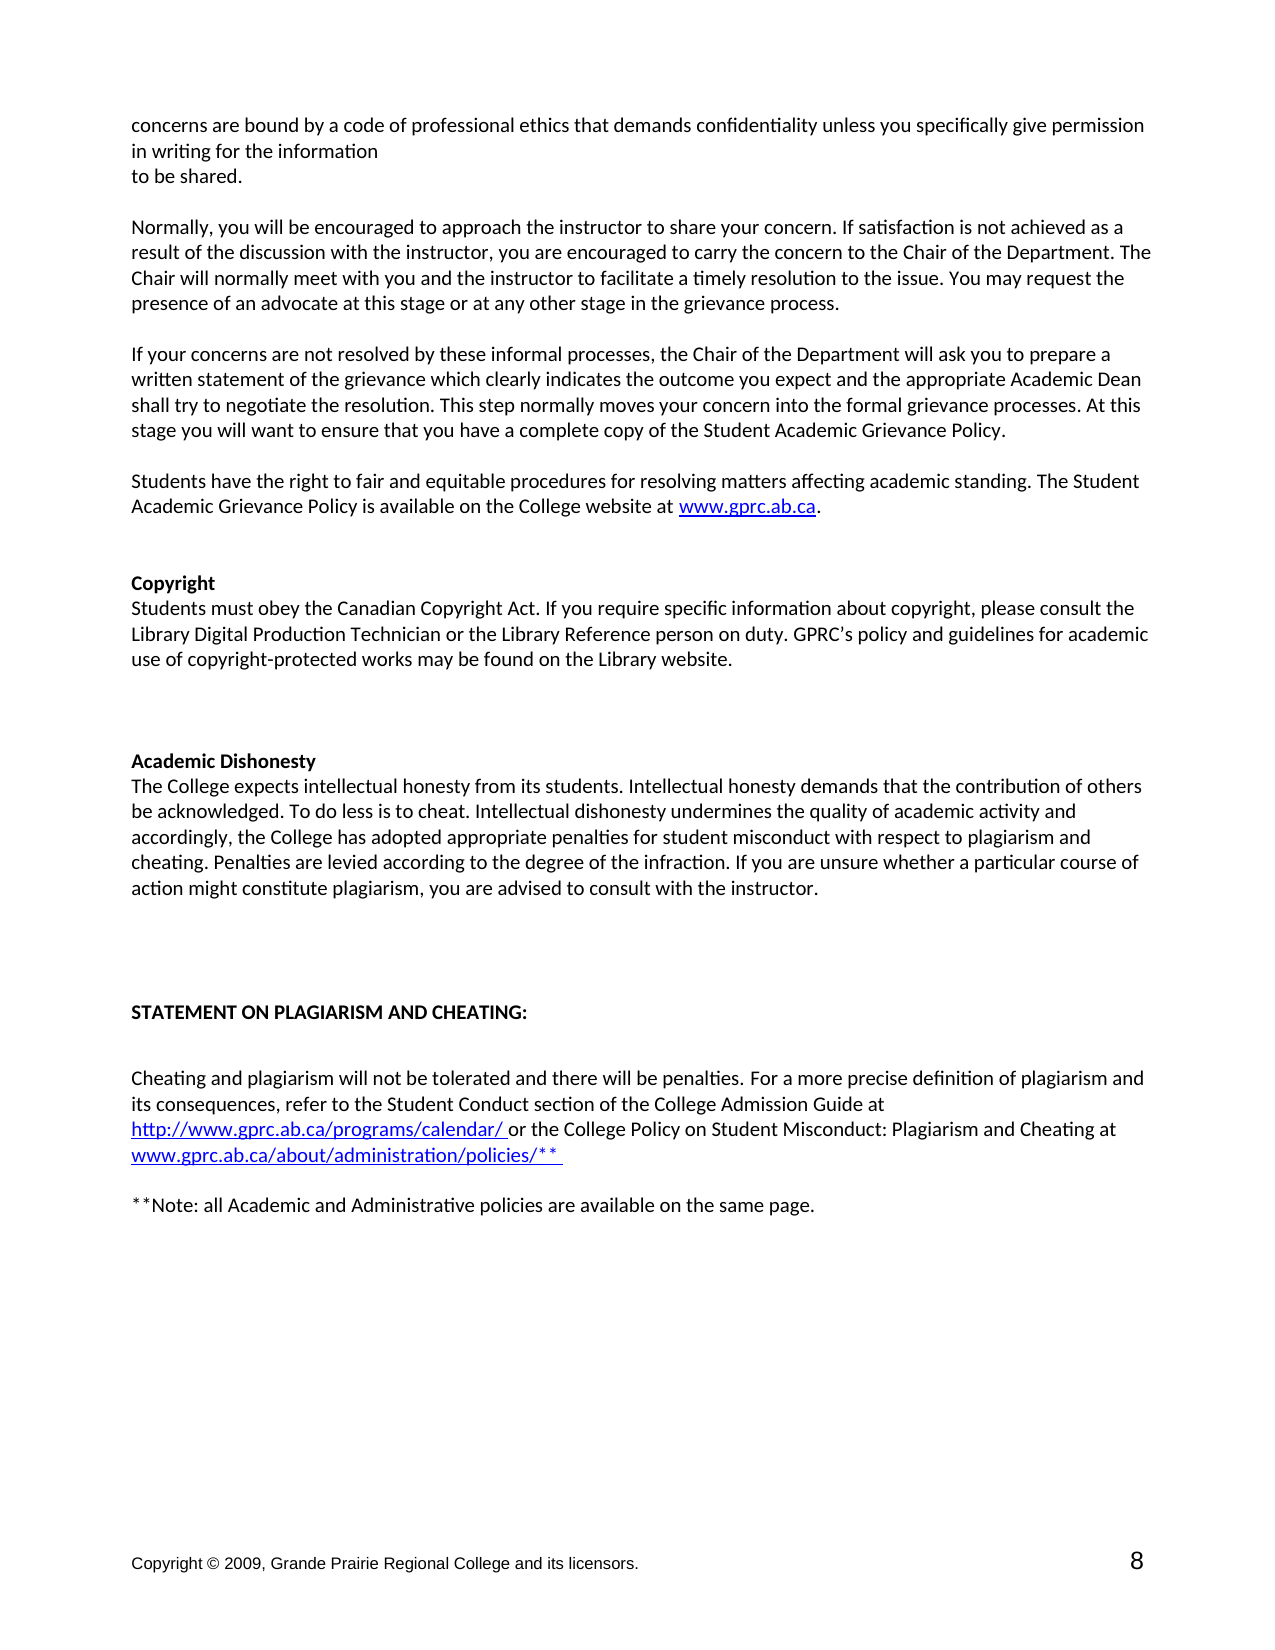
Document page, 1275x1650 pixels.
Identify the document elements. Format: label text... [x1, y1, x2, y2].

text Cheating and plagiarism will not be tolerated and there will be penalties. For a more precise definition of plagiarism and its consequences, refer to the Student Conduct section of the College Admission Guide at http://www.gprc.ab.ca/programs/calendar/ or the College Policy on Student Misconduct: Plagiarism and Cheating at www.gprc.ab.ca/about/administration/policies/** [131, 1066, 1153, 1167]
text STATEMENT ON PLAGIARISM AND CHEATING: [131, 999, 1153, 1025]
text Students must obey the Canadian Copyright Act. If you require specific information about copyright, please consult the Library Digital Production Technician or the Library Reference person on duty. GPRC’s policy and guidelines for academic use of copyright-protected works may be found on the Library website. [131, 595, 1153, 672]
text **Note: all Academic and Administrative policies are available on the same page. [131, 1193, 1153, 1218]
text The College expects intellectual honesty from its students. Intellectual honesty demands that the contribution of others be acknowledged. To do less is to cheat. Intellectual dishonesty undermines the quality of academic activity and accordingly, the College has adopted appropriate penalties for student misconduct with respect to plagiarism and cheating. Penalties are levied according to the degree of the infraction. If you are unsure whether a particular course of action might constitute plagiarism, you are advised to consult with the instructor. [131, 773, 1153, 900]
text to be shared. [131, 163, 1153, 189]
text Normally, you will be encouraged to approach the instructor to share your concern. If satisfaction is not achieved as a result of the discussion with the instructor, you are encouraged to carry the concern to the Chair of the Department. The Chair will normally meet with you and the instructor to facilitate a timely resolution to the issue. You may request the presence of an advocate at this stage or at any other stage in the grievance process. [131, 214, 1153, 316]
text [131, 112, 1153, 163]
text Academic Dishonesty [131, 748, 1153, 773]
text Copyright [131, 570, 1153, 595]
text If your concerns are not resolved by these informal processes, the Chair of the Department will ask you to prepare a written statement of the grievance which clearly indicates the outcome you expect and the appropriate Academic Dean shall try to negotiate the resolution. This step normally moves your concern into the formal grievance processes. At this stage you will want to ensure that you have a complete copy of the Student Academic Grievance Policy. [131, 341, 1153, 443]
text Students have the right to fair and equitable procedures for resolving matters affecting academic standing. The Student Academic Grievance Policy is available on the College website at www.gprc.ab.ca. [131, 468, 1153, 519]
